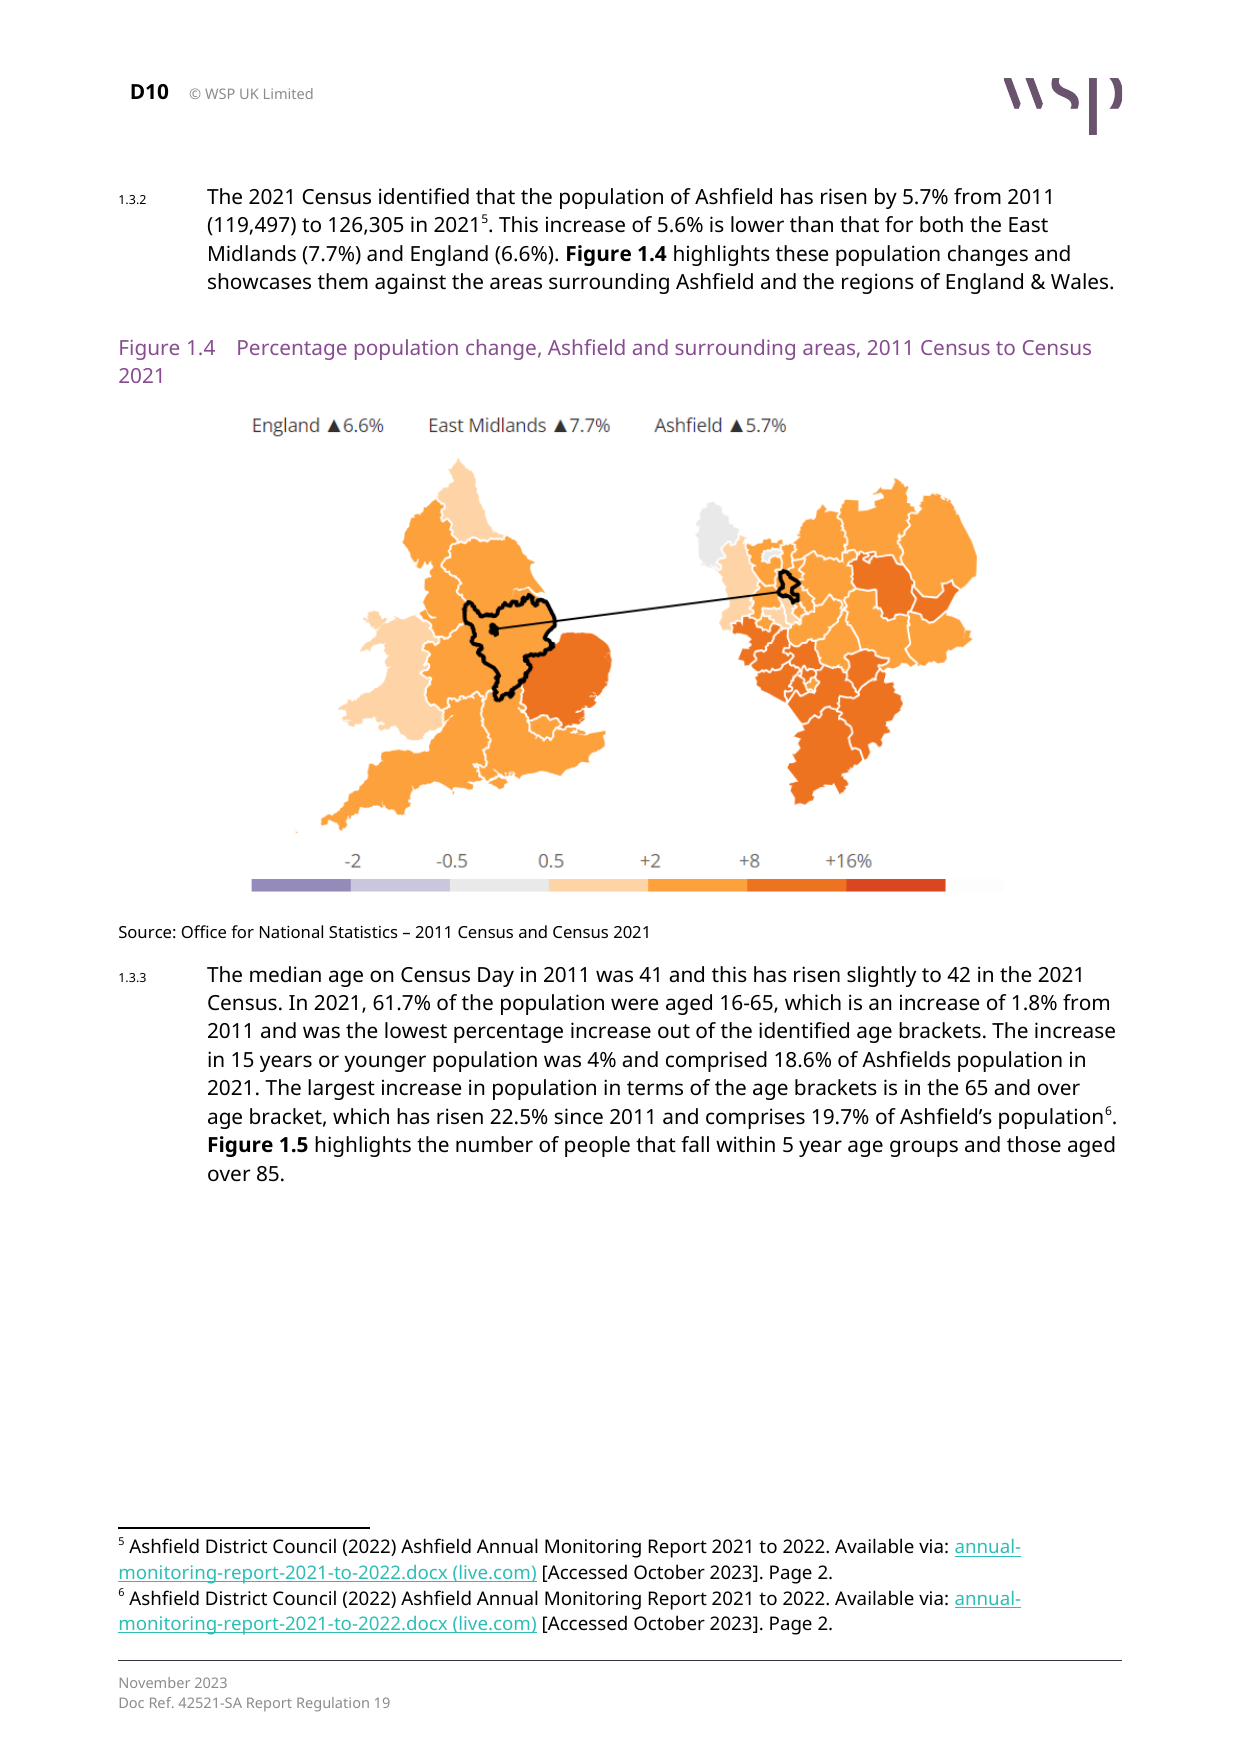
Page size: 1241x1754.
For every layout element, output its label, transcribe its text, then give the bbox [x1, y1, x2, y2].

text The 2021 Census identified that the population of Ashfield has risen by 5.7% from 2011 (119,497) to 126,305 in 2021. This increase of 5.6% is lower than that for both the East Midlands (7.7%) and England (6.6%). Figure 1.4 highlights these population changes and showcases them against the areas surrounding Ashfield and the regions of England & Wales. [118, 182, 1122, 296]
text Source: Office for National Statistics – 2011 Census and Census 2021 [118, 918, 1122, 943]
picture [236, 406, 1004, 902]
text The median age on Census Day in 2011 was 41 and this has risen slightly to 42 in the 2021 Census. In 2021, 61.7% of the population were aged 16-65, which is an increase of 1.8% from 2011 and was the lowest percentage increase out of the identified age brackets. The increase in 15 years or younger population was 4% and comprised 18.6% of Ashfields population in 2021. The largest increase in population in terms of the age brackets is in the 65 and over age bracket, which has risen 22.5% since 2011 and comprises 19.7% of Ashfield’s population. Figure 1.5 highlights the number of people that fall within 5 year age groups and those aged over 85. [118, 960, 1122, 1187]
title Figure 1.4 Percentage population change, Ashfield and surrounding areas, 2011 Census to Census 2021 [118, 333, 1122, 390]
